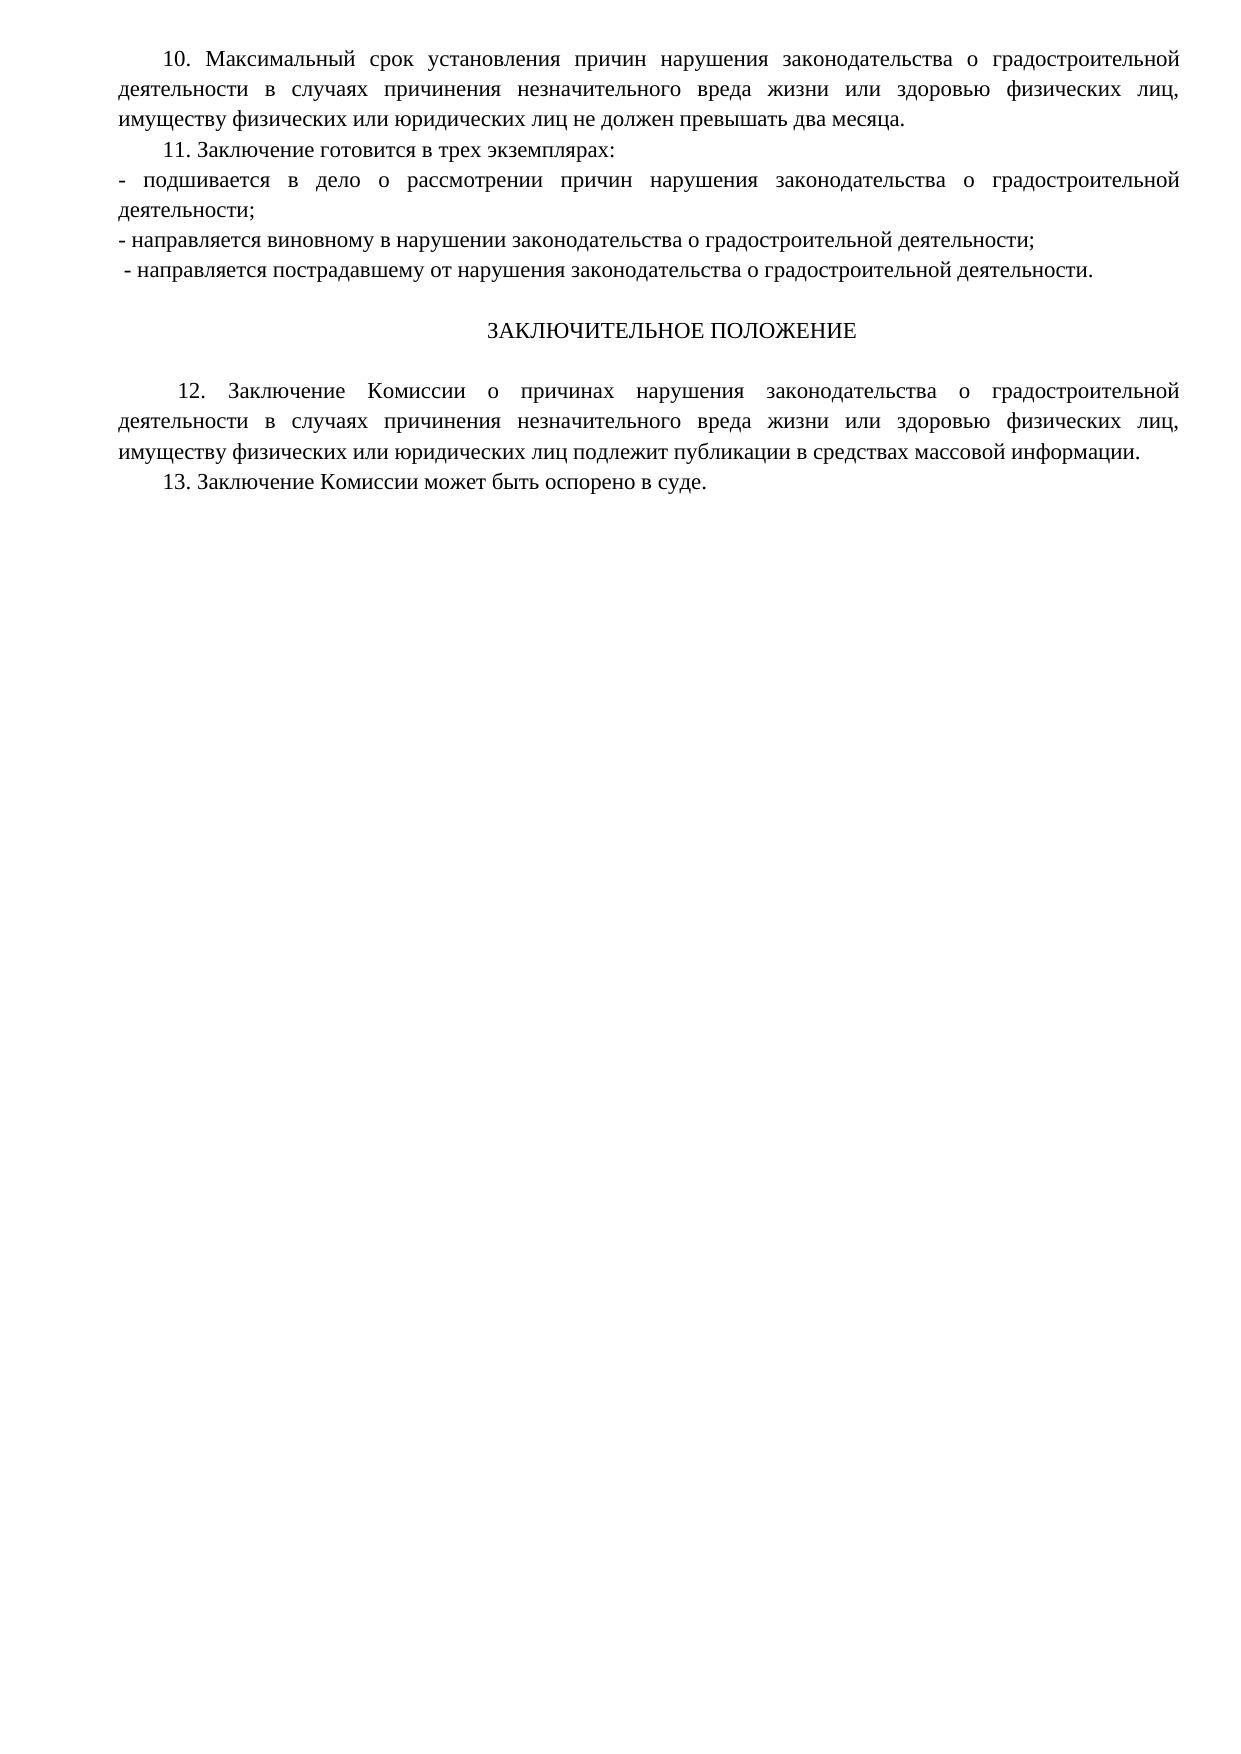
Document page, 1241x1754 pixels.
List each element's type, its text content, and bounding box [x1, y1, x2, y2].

text ЗАКЛЮЧИТЕЛЬНОЕ ПОЛОЖЕНИЕ [162, 317, 1181, 343]
text 12. Заключение Комиссии о причинах нарушения законодательства о градостроительной деятельности в случаях причинения незначительного вреда жизни или здоровью физических лиц, имуществу физических или юридических лиц подлежит публикации в средствах массовой информации. [118, 377, 1181, 464]
text 10. Максимальный срок установления причин нарушения законодательства о градостроительной деятельности в случаях причинения незначительного вреда жизни или здоровью физических лиц, имуществу физических или юридических лиц не должен превышать два месяца. [118, 45, 1181, 132]
text - направляется пострадавшему от нарушения законодательства о градостроительной деятельности. [118, 256, 1181, 283]
text 11. Заключение готовится в трех экземплярах: [118, 136, 1181, 162]
text 13. Заключение Комиссии может быть оспорено в суде. [162, 468, 1181, 494]
text - подшивается в дело о рассмотрении причин нарушения законодательства о градостроительной деятельности; [118, 166, 1181, 222]
text - направляется виновному в нарушении законодательства о градостроительной деятельности; [118, 226, 1181, 253]
